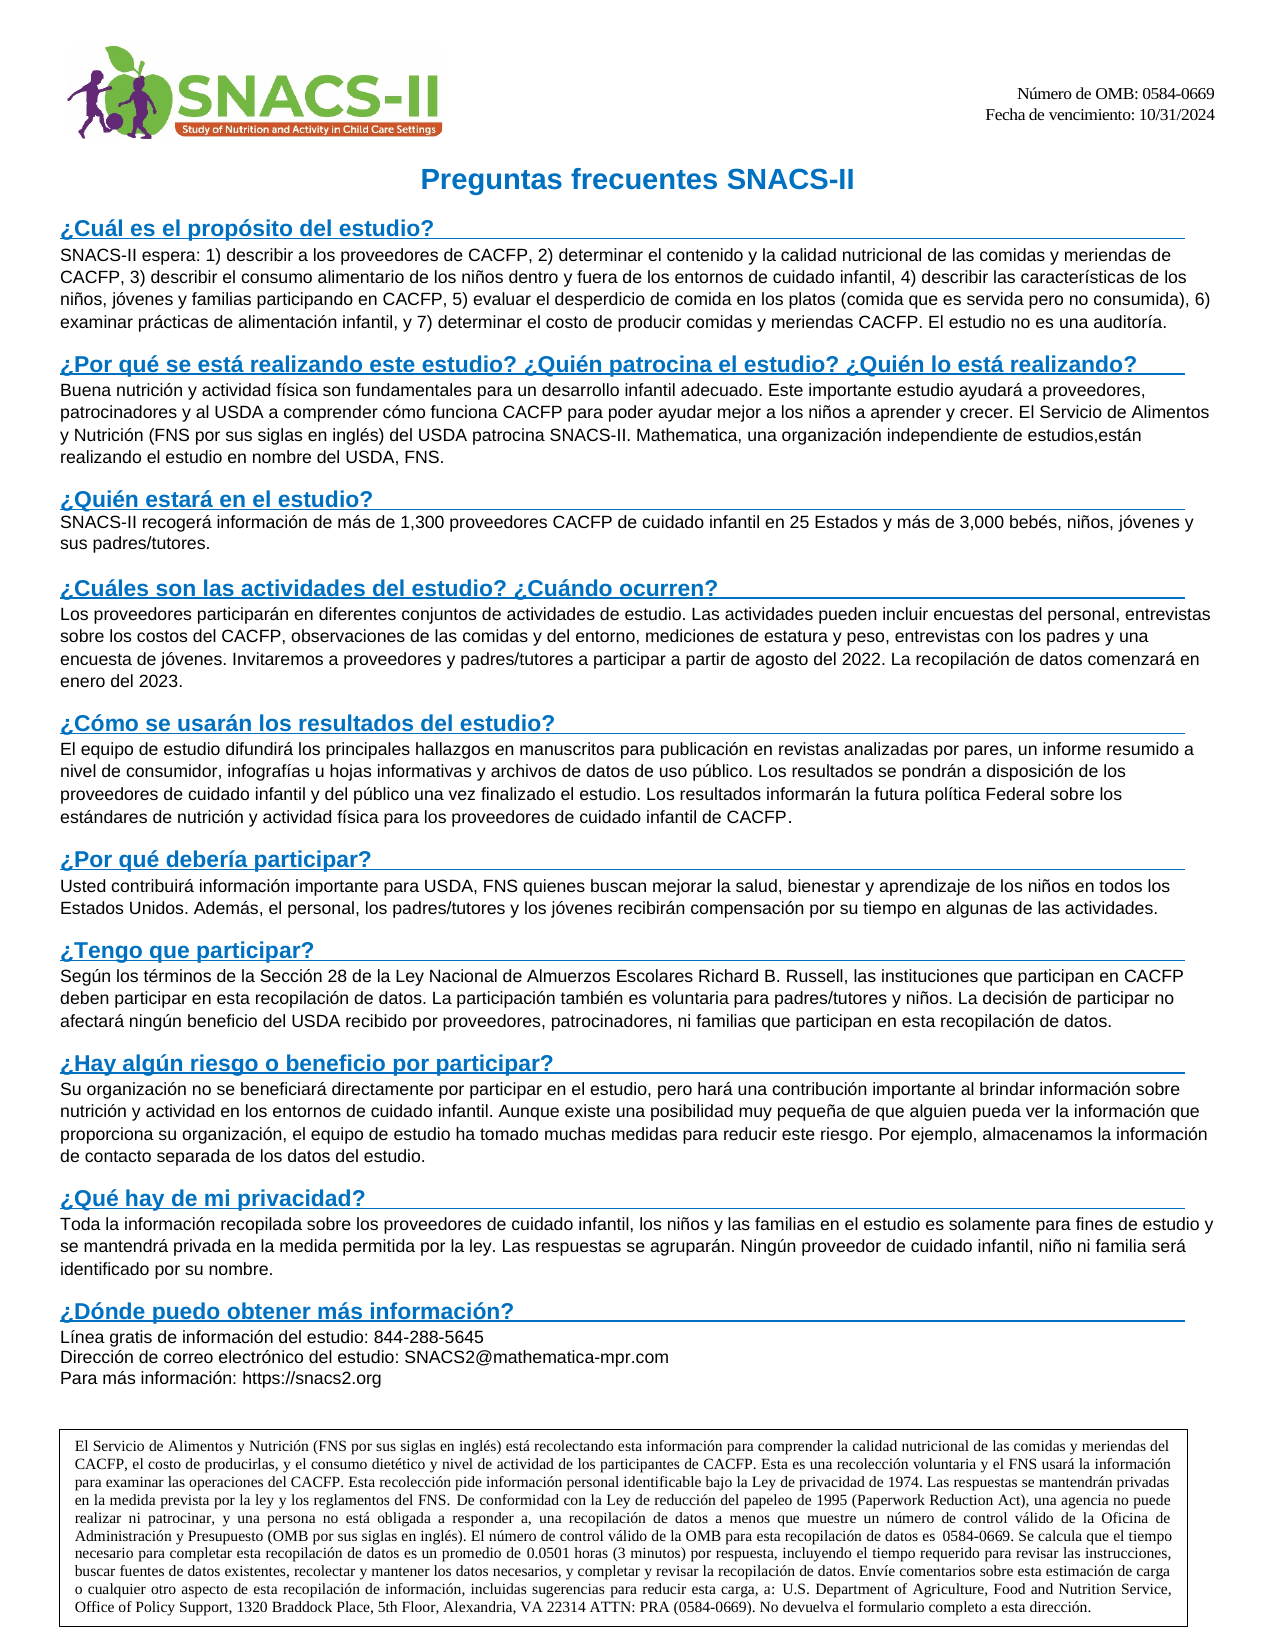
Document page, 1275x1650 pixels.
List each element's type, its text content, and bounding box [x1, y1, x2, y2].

text ¿Qué hay de mi privacidad? [60, 1185, 1215, 1211]
text Los proveedores participarán en diferentes conjuntos de actividades de estudio. Las actividades pueden incluir encuestas del personal, entrevistas sobre los costos del CACFP, observaciones de las comidas y del entorno, mediciones de estatura y peso, entrevistas con los padres y una encuesta de jóvenes. Invitaremos a proveedores y padres/tutores a participar a partir de agosto del 2022. La recopilación de datos comenzará en enero del 2023. [60, 603, 1215, 691]
text ¿Cuáles son las actividades del estudio? ¿Cuándo ocurren? [60, 574, 1215, 601]
text ¿Por qué debería participar? [60, 846, 1215, 873]
text Usted contribuirá información importante para USDA, FNS quienes buscan mejorar la salud, bienestar y aprendizaje de los niños en todos los Estados Unidos. Además, el personal, los padres/tutores y los jóvenes recibirán compensación por su tiempo en algunas de las actividades. [60, 875, 1215, 918]
text ¿Hay algún riesgo o beneficio por participar? [60, 1049, 1215, 1076]
text Buena nutrición y actividad física son fundamentales para un desarrollo infantil adecuado. Este importante estudio ayudará a proveedores, patrocinadores y al USDA a comprender cómo funciona CACFP para poder ayudar mejor a los niños a aprender y crecer. El Servicio de Alimentos y Nutrición (FNS por sus siglas en inglés) del USDA patrocina SNACS-II. Mathematica, una organización independiente de estudios,están realizando el estudio en nombre del USDA, FNS. [60, 379, 1215, 467]
text Dirección de correo electrónico del estudio: SNACS2@mathematica-mpr.com [60, 1347, 1215, 1367]
text ¿Dónde puedo obtener más información? [60, 1298, 1215, 1324]
picture [67, 46, 443, 139]
text ¿Cuál es el propósito del estudio? [60, 215, 1215, 242]
text El equipo de estudio difundirá los principales hallazgos en manuscritos para publicación en revistas analizadas por pares, un informe resumido a nivel de consumidor, infografías u hojas informativas y archivos de datos de uso público. Los resultados se pondrán a disposición de los proveedores de cuidado infantil y del público una vez finalizado el estudio. Los resultados informarán la futura política Federal sobre los estándares de nutrición y actividad física para los proveedores de cuidado infantil de CACFP. [60, 739, 1215, 828]
text Su organización no se beneficiará directamente por participar en el estudio, pero hará una contribución importante al brindar información sobre nutrición y actividad en los entornos de cuidado infantil. Aunque existe una posibilidad muy pequeña de que alguien pueda ver la información que proporciona su organización, el equipo de estudio ha tomado muchas medidas para reducir este riesgo. Por ejemplo, almacenamos la información de contacto separada de los datos del estudio. [60, 1078, 1215, 1166]
text Según los términos de la Sección 28 de la Ley Nacional de Almuerzos Escolares Richard B. Russell, las instituciones que participan en CACFP deben participar en esta recopilación de datos. La participación también es voluntaria para padres/tutores y niños. La decisión de participar no afectará ningún beneficio del USDA recibido por proveedores, patrocinadores, ni familias que participan en esta recopilación de datos. [60, 966, 1215, 1031]
text Preguntas frecuentes SNACS-II [60, 162, 1215, 195]
text SNACS-II espera: 1) describir a los proveedores de CACFP, 2) determinar el contenido y la calidad nutricional de las comidas y meriendas de CACFP, 3) describir el consumo alimentario de los niños dentro y fuera de los entornos de cuidado infantil, 4) describir las características de los niños, jóvenes y familias participando en CACFP, 5) evaluar el desperdicio de comida en los platos (comida que es servida pero no consumida), 6) examinar prácticas de alimentación infantil, y 7) determinar el costo de producir comidas y meriendas CACFP. El estudio no es una auditoría. [60, 244, 1215, 332]
text ¿Cómo se usarán los resultados del estudio? [60, 710, 1215, 736]
text ¿Tengo que participar? [60, 937, 1215, 963]
text Toda la información recopilada sobre los proveedores de cuidado infantil, los niños y las familias en el estudio es solamente para fines de estudio y se mantendrá privada en la medida permitida por la ley. Las respuestas se agruparán. Ningún proveedor de cuidado infantil, niño ni familia será identificado por su nombre. [60, 1214, 1215, 1279]
text Para más información: https://snacs2.org [60, 1367, 1215, 1388]
text ¿Quién estará en el estudio? [60, 486, 1215, 512]
text ¿Por qué se está realizando este estudio? ¿Quién patrocina el estudio? ¿Quién lo está realizando? [60, 351, 1215, 377]
text SNACS-II recogerá información de más de 1,300 proveedores CACFP de cuidado infantil en 25 Estados y más de 3,000 bebés, niños, jóvenes y sus padres/tutores. [60, 512, 1215, 553]
text Línea gratis de información del estudio: 844-288-5645 [60, 1327, 1215, 1347]
